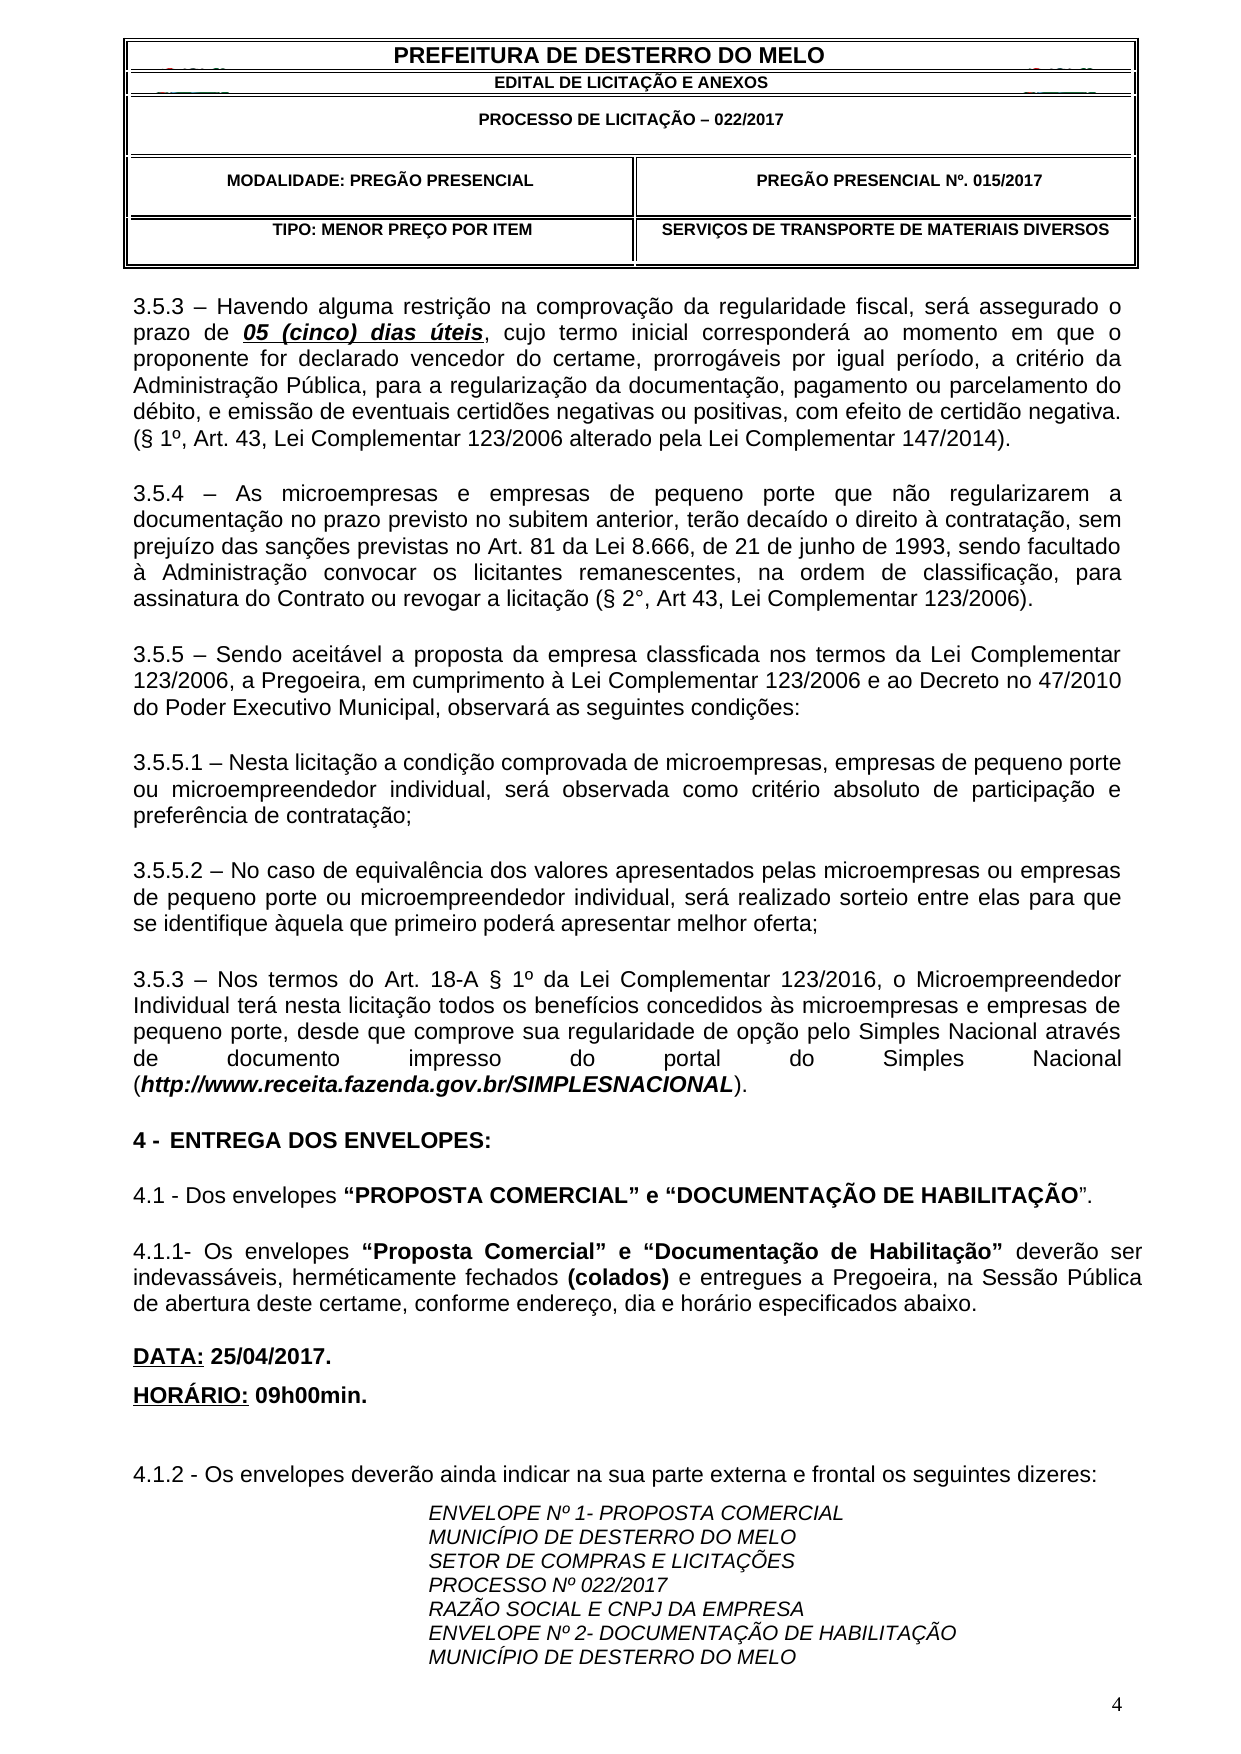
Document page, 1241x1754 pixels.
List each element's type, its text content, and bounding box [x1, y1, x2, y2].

text MUNICÍPIO DE DESTERRO DO MELO [133, 1645, 1142, 1669]
text MUNICÍPIO DE DESTERRO DO MELO [133, 1525, 1142, 1549]
text 3.5.4 – As microempresas e empresas de pequeno porte que não regularizarem a documentação no prazo previsto no subitem anterior, terão decaído o direito à contratação, sem prejuízo das sanções previstas no Art. 81 da Lei 8.666, de 21 de junho de 1993, sendo facultado à Administração convocar os licitantes remanescentes, na ordem de classificação, para assinatura do Contrato ou revogar a licitação (§ 2°, Art 43, Lei Complementar 123/2006). [133, 480, 1122, 612]
text 3.5.3 – Havendo alguma restrição na comprovação da regularidade fiscal, será assegurado o prazo de 05 (cinco) dias úteis, cujo termo inicial corresponderá ao momento em que o proponente for declarado vencedor do certame, prorrogáveis por igual período, a critério da Administração Pública, para a regularização da documentação, pagamento ou parcelamento do débito, e emissão de eventuais certidões negativas ou positivas, com efeito de certidão negativa. (§ 1º, Art. 43, Lei Complementar 123/2006 alterado pela Lei Complementar 147/2014). [133, 293, 1122, 451]
text RAZÃO SOCIAL E CNPJ DA EMPRESA [133, 1597, 1142, 1621]
text PROCESSO Nº 022/2017 [133, 1573, 1142, 1597]
text 4.1.1- Os envelopes “Proposta Comercial” e “Documentação de Habilitação” deverão ser indevassáveis, herméticamente fechados (colados) e entregues a Pregoeira, na Sessão Pública de abertura deste certame, conforme endereço, dia e horário especificados abaixo. [133, 1238, 1142, 1317]
text 4 - ENTREGA DOS ENVELOPES: [133, 1127, 1142, 1153]
text 4.1.2 - Os envelopes deverão ainda indicar na sua parte externa e frontal os seguintes dizeres: [133, 1461, 1143, 1488]
text 3.5.5 – Sendo aceitável a proposta da empresa classficada nos termos da Lei Complementar 123/2006, a Pregoeira, em cumprimento à Lei Complementar 123/2006 e ao Decreto no 47/2010 do Poder Executivo Municipal, observará as seguintes condições: [133, 641, 1122, 720]
text 3.5.5.1 – Nesta licitação a condição comprovada de microempresas, empresas de pequeno porte ou microempreendedor individual, será observada como critério absoluto de participação e preferência de contratação; [133, 749, 1122, 828]
text SETOR DE COMPRAS E LICITAÇÕES [133, 1549, 1142, 1573]
text ENVELOPE Nº 1- PROPOSTA COMERCIAL [133, 1501, 1142, 1525]
text 4.1 - Dos envelopes “PROPOSTA COMERCIAL” e “DOCUMENTAÇÃO DE HABILITAÇÃO”. [133, 1182, 1142, 1208]
text HORÁRIO: 09h00min. [133, 1382, 1143, 1409]
text 3.5.3 – Nos termos do Art. 18-A § 1º da Lei Complementar 123/2016, o Microempreendedor Individual terá nesta licitação todos os benefícios concedidos às microempresas e empresas de pequeno porte, desde que comprove sua regularidade de opção pelo Simples Nacional através de documento impresso do portal do Simples Nacional (http://www.receita.fazenda.gov.br/SIMPLESNACIONAL). [133, 966, 1122, 1097]
text 3.5.5.2 – No caso de equivalência dos valores apresentados pelas microempresas ou empresas de pequeno porte ou microempreendedor individual, será realizado sorteio entre elas para que se identifique àquela que primeiro poderá apresentar melhor oferta; [133, 857, 1122, 936]
text ENVELOPE Nº 2- DOCUMENTAÇÃO DE HABILITAÇÃO [133, 1621, 1142, 1645]
text DATA: 25/04/2017. [133, 1343, 1143, 1369]
